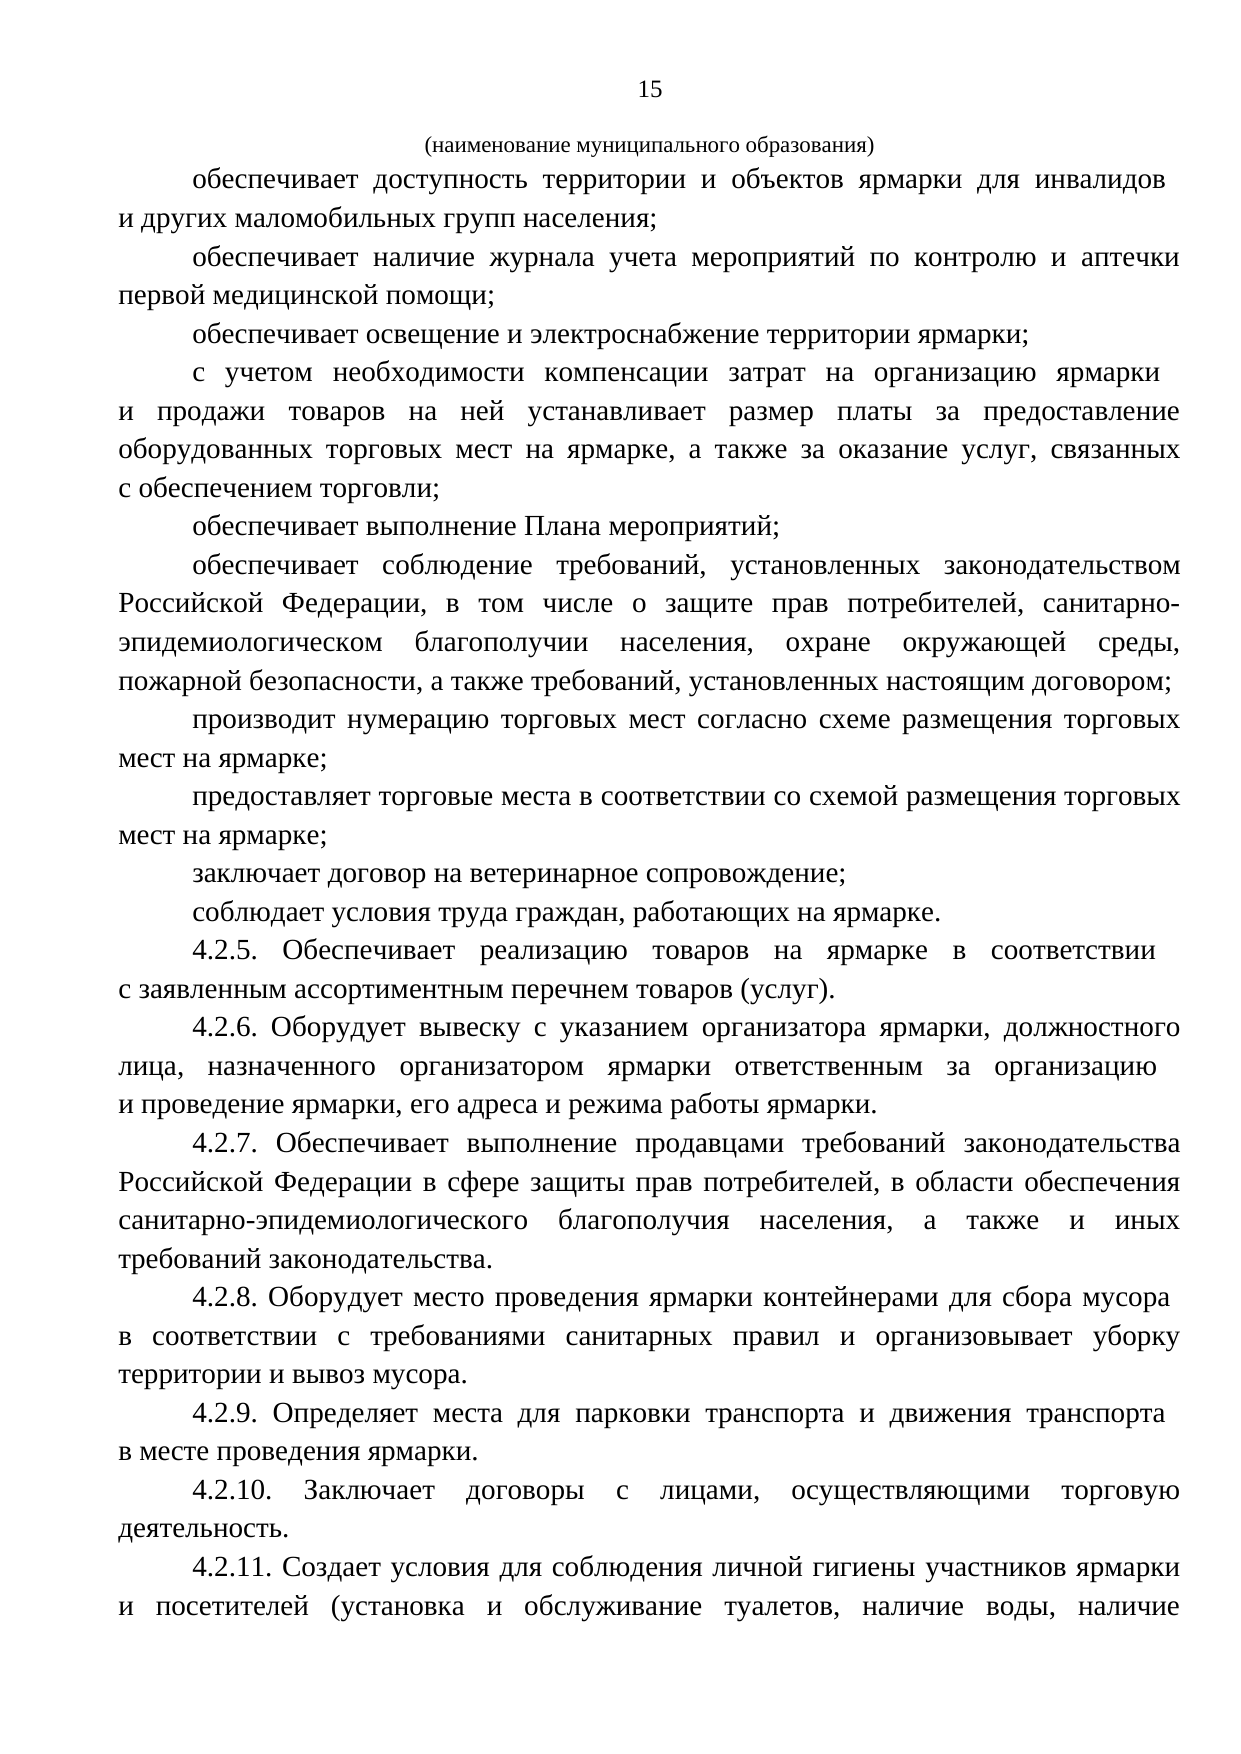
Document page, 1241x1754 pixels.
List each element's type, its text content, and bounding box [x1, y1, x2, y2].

text 4.2.5. Обеспечивает реализацию товаров на ярмарке в соответствии с заявленным ассортиментным перечнем товаров (услуг). [118, 932, 1181, 1004]
text производит нумерацию торговых мест согласно схеме размещения торговых мест на ярмарке; [118, 701, 1181, 773]
text соблюдает условия труда граждан, работающих на ярмарке. [118, 894, 1181, 927]
text 4.2.8. Оборудует место проведения ярмарки контейнерами для сбора мусора в соответствии с требованиями санитарных правил и организовывает уборку территории и вывоз мусора. [118, 1279, 1181, 1390]
text 4.2.10. Заключает договоры с лицами, осуществляющими торговую деятельность. [118, 1472, 1181, 1544]
text обеспечивает соблюдение требований, установленных законодательством Российской Федерации, в том числе о защите прав потребителей, санитарно-эпидемиологическом благополучии населения, охране окружающей среды, пожарной безопасности, а также требований, установленных настоящим договором; [118, 547, 1181, 696]
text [118, 1549, 1181, 1621]
text 4.2.9. Определяет места для парковки транспорта и движения транспорта в месте проведения ярмарки. [118, 1395, 1181, 1467]
text обеспечивает освещение и электроснабжение территории ярмарки; [118, 316, 1181, 349]
text 4.2.7. Обеспечивает выполнение продавцами требований законодательства Российской Федерации в сфере защиты прав потребителей, в области обеспечения санитарно-эпидемиологического благополучия населения, а также и иных требований законодательства. [118, 1125, 1181, 1274]
text предоставляет торговые места в соответствии со схемой размещения торговых мест на ярмарке; [118, 778, 1181, 850]
text 4.2.6. Оборудует вывеску с указанием организатора ярмарки, должностного лица, назначенного организатором ярмарки ответственным за организацию и проведение ярмарки, его адреса и режима работы ярмарки. [118, 1009, 1181, 1120]
text с учетом необходимости компенсации затрат на организацию ярмарки и продажи товаров на ней устанавливает размер платы за предоставление оборудованных торговых мест на ярмарке, а также за оказание услуг, связанных с обеспечением торговли; [118, 354, 1181, 503]
text обеспечивает доступность территории и объектов ярмарки для инвалидов и других маломобильных групп населения; [118, 162, 1181, 234]
text (наименование муниципального образования) [118, 131, 1181, 158]
text заключает договор на ветеринарное сопровождение; [118, 855, 1181, 889]
text обеспечивает выполнение Плана мероприятий; [118, 508, 1181, 542]
text обеспечивает наличие журнала учета мероприятий по контролю и аптечки первой медицинской помощи; [118, 239, 1181, 311]
